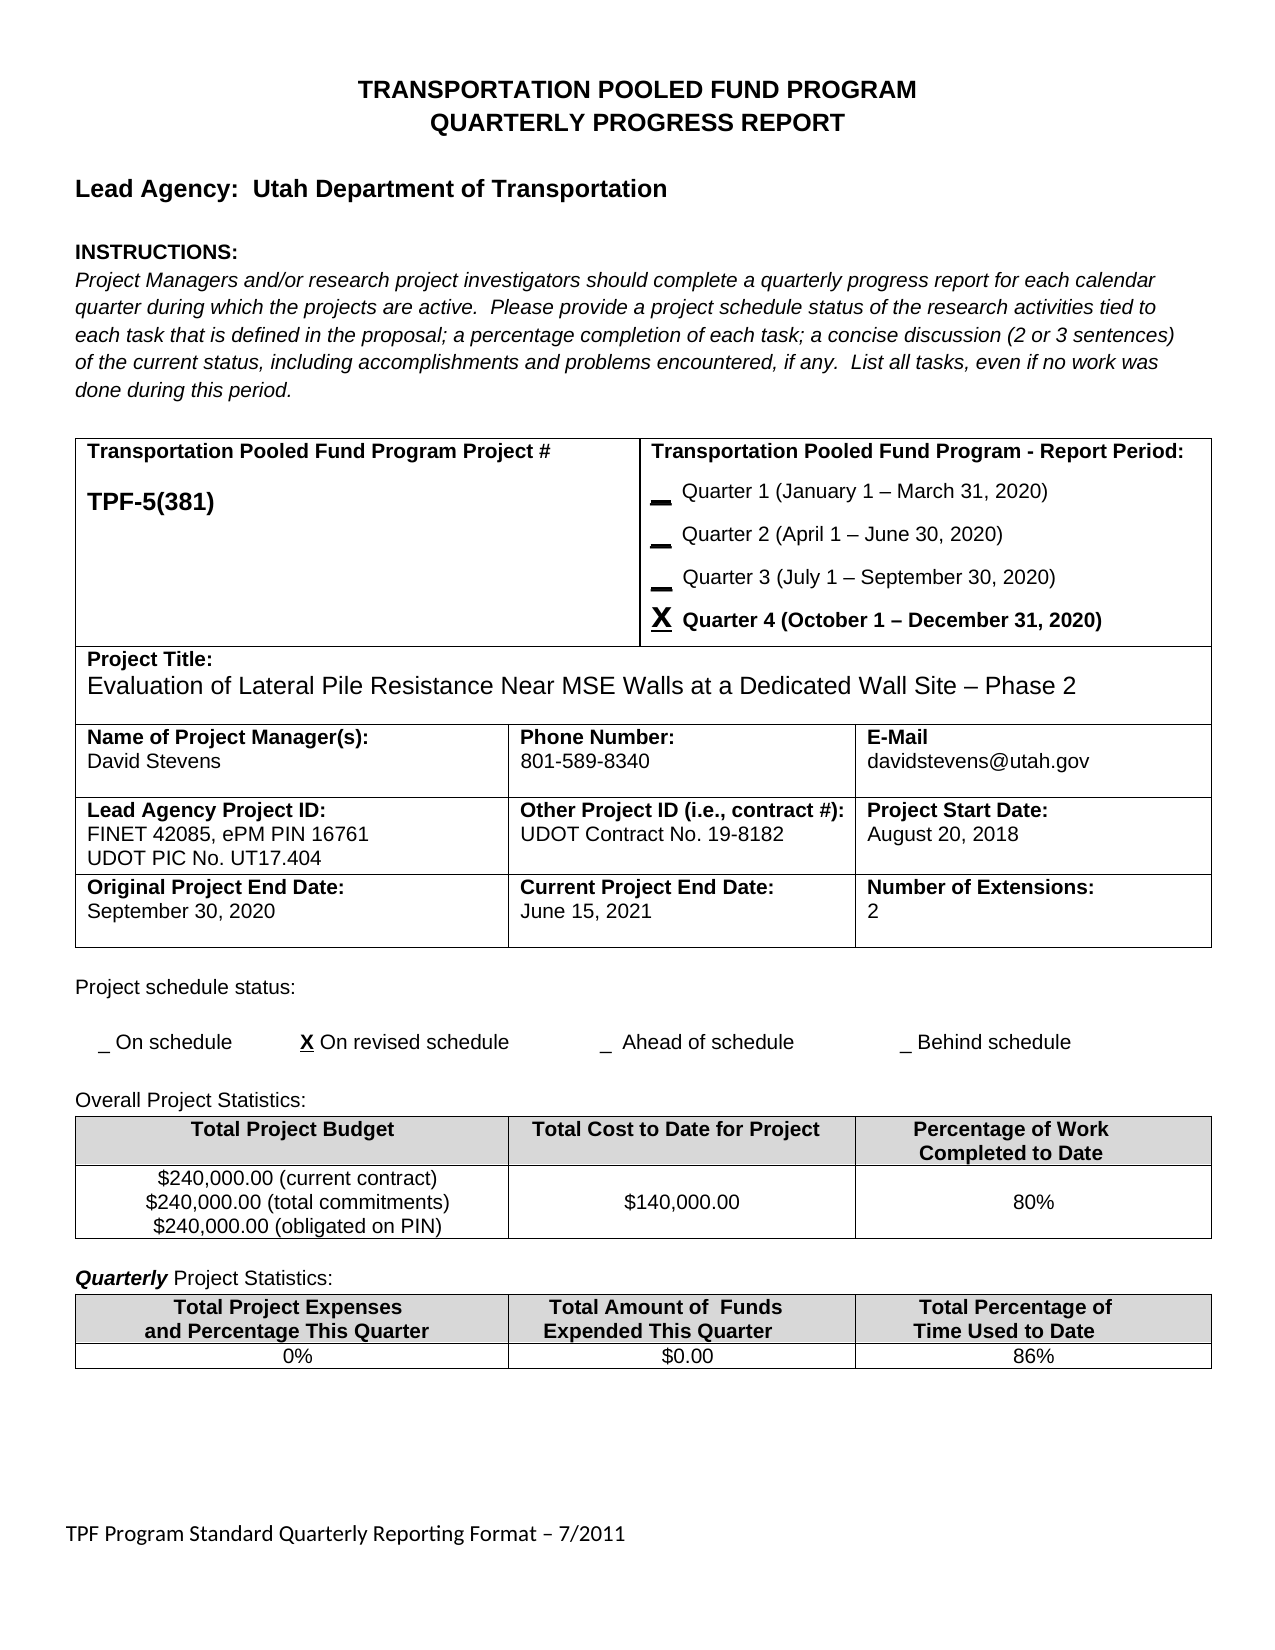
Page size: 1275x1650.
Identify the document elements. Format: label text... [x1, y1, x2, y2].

table_header Total Cost to Date for Project [509, 1117, 855, 1164]
table_cell 0% [76, 1344, 508, 1367]
table_cell 86% [856, 1344, 1211, 1367]
text QUARTERLY PROGRESS REPORT [150, 108, 1125, 137]
text Overall Project Statistics: [75, 1088, 1200, 1112]
table_header Total Project Expenses and Percentage This Quarter [76, 1295, 508, 1342]
table_cell $140,000.00 [509, 1166, 855, 1237]
text INSTRUCTIONS: [75, 240, 1200, 264]
table_cell 80% [856, 1166, 1211, 1237]
table_cell Phone Number: 801-589-8340 [509, 725, 855, 797]
table_cell Original Project End Date: September 30, 2020 [76, 875, 508, 947]
table_cell Number of Extensions: 2 [856, 875, 1211, 947]
table_cell Current Project End Date: June 15, 2021 [509, 875, 855, 947]
text Quarterly Project Statistics: [75, 1266, 1200, 1290]
text Project schedule status: [75, 975, 1200, 999]
table_header Transportation Pooled Fund Program Project # TPF-5(381) [76, 439, 639, 646]
text _ On schedule X On revised schedule _ Ahead of schedule _ Behind schedule [75, 1030, 1200, 1054]
table_cell Project Title: Evaluation of Lateral Pile Resistance Near MSE Walls at a Dedicated Wall Site – Phase 2 [76, 647, 1211, 724]
text Lead Agency: Utah Department of Transportation [75, 174, 1200, 203]
table_cell Other Project ID (i.e., contract #): UDOT Contract No. 19-8182 [509, 798, 855, 874]
text TRANSPORTATION POOLED FUND PROGRAM [150, 75, 1125, 104]
table_cell Project Start Date: August 20, 2018 [856, 798, 1211, 874]
table_header Total Project Budget [76, 1117, 508, 1164]
table_header Total Amount of Funds Expended This Quarter [509, 1295, 855, 1342]
text Project Managers and/or research project investigators should complete a quarterly progress report for each calendar quarter during which the projects are active. Please provide a project schedule status of the research activities tied to each task that is defined in the proposal; a percentage completion of each task; a concise discussion (2 or 3 sentences) of the current status, including accomplishments and problems encountered, if any. List all tasks, even if no work was done during this period. [75, 268, 1200, 402]
table_cell Name of Project Manager(s): David Stevens [76, 725, 508, 797]
table_header Total Percentage of Time Used to Date [856, 1295, 1211, 1342]
table_cell $240,000.00 (current contract) $240,000.00 (total commitments) $240,000.00 (obligated on PIN) [76, 1166, 508, 1237]
table_cell Lead Agency Project ID: FINET 42085, ePM PIN 16761 UDOT PIC No. UT17.404 [76, 798, 508, 874]
table_header Transportation Pooled Fund Program - Report Period: _ Quarter 1 (January 1 – March 31, 2020) _ Quarter 2 (April 1 – June 30, 2020) _ Quarter 3 (July 1 – September 30, 2020) x Quarter 4 (October 1 – December 31, 2020) [641, 439, 1211, 646]
table_cell E-Mail davidstevens@utah.gov [856, 725, 1211, 797]
table_cell $0.00 [509, 1344, 855, 1367]
table_header Percentage of Work Completed to Date [856, 1117, 1211, 1164]
